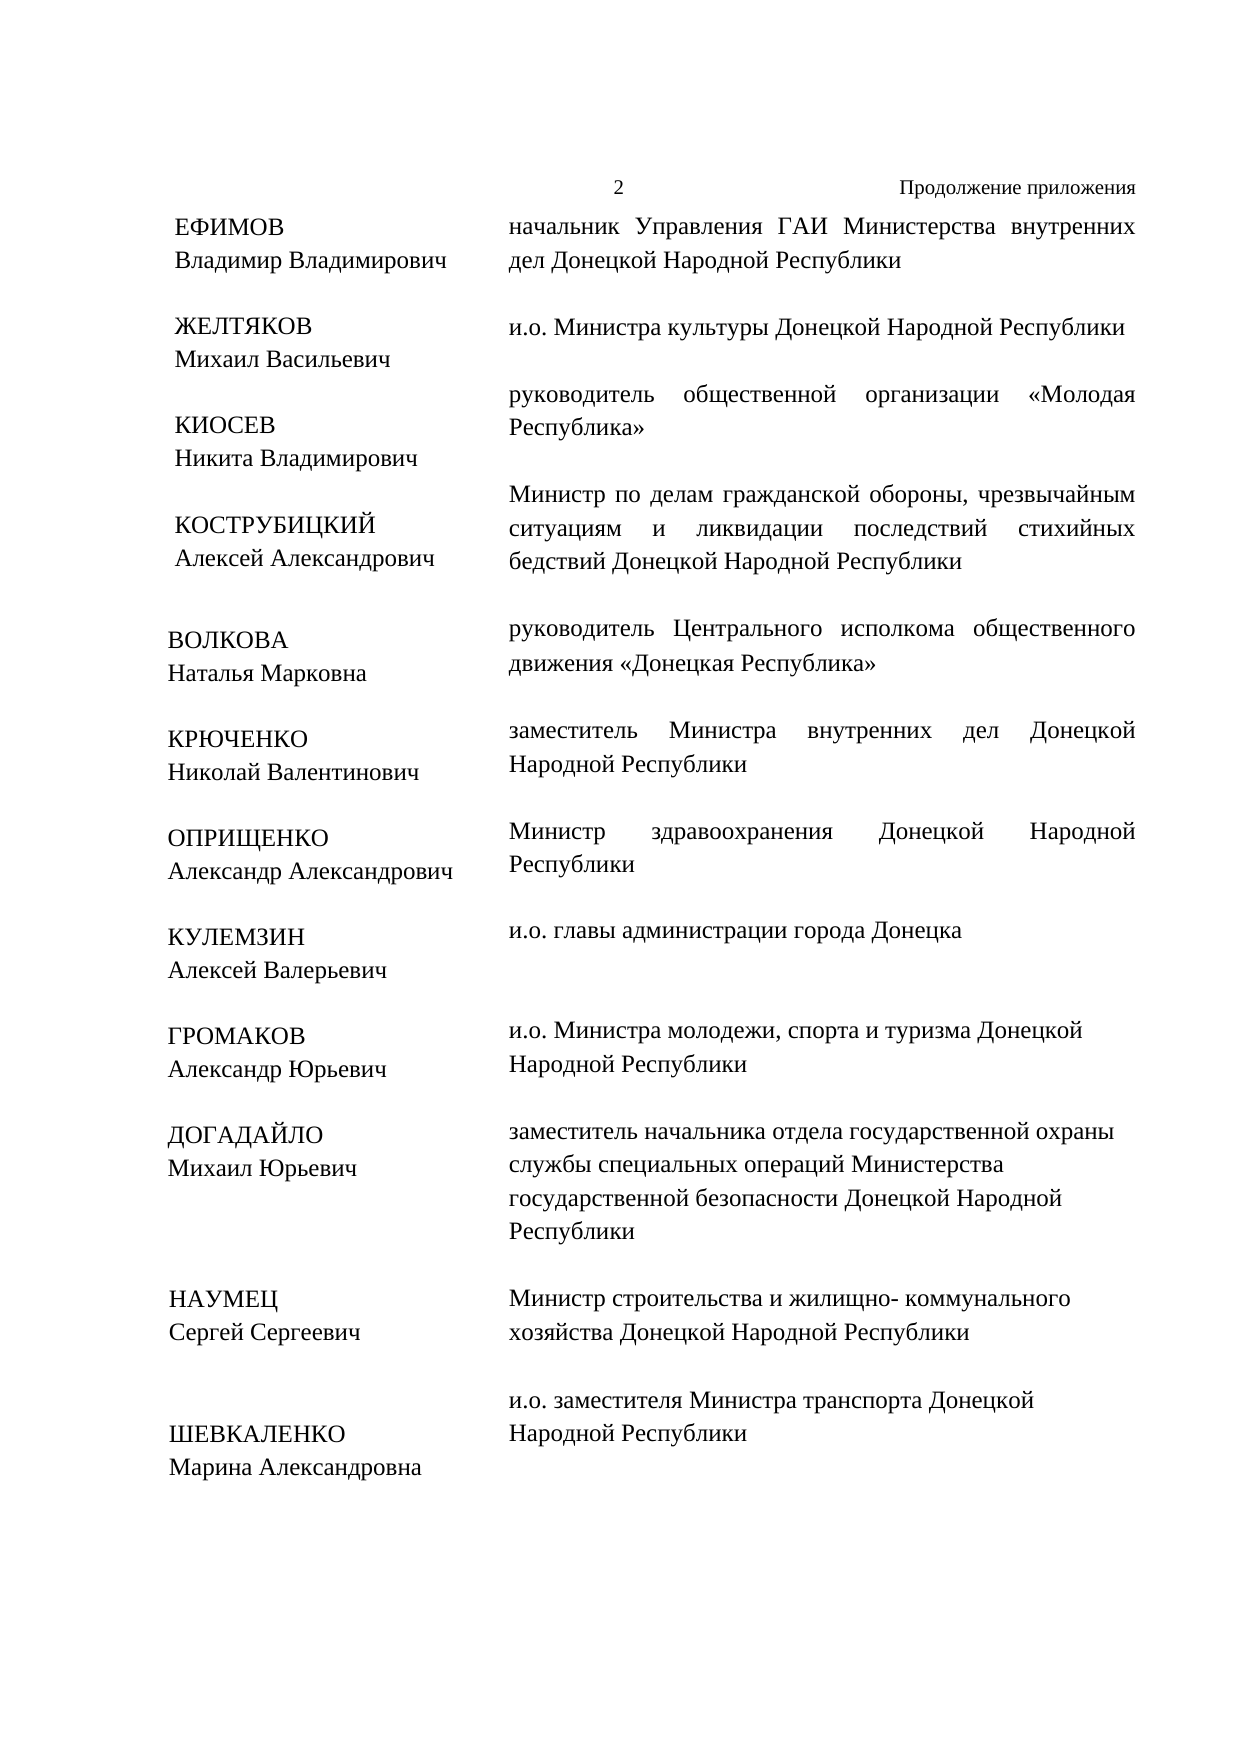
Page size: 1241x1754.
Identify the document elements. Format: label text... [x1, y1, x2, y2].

text заместитель начальника отдела государственной охраны службы специальных операций Министерства государственной безопасности Донецкой Народной Республики [194, 1116, 1136, 1245]
text руководитель общественной организации «Молодая Республика» [194, 379, 1136, 441]
text Министр по делам гражданской обороны, чрезвычайным ситуациям и ликвидации последствий стихийных бедствий Донецкой Народной Республики [194, 479, 1136, 575]
text и.о. главы администрации города Донецка [194, 915, 1136, 944]
text начальник Управления ГАИ Министерства внутренних дел Донецкой Народной Республики [194, 211, 1136, 274]
text и.о. Министра культуры Донецкой Народной Республики [194, 312, 1136, 341]
text Министр здравоохранения Донецкой Народной Республики [194, 816, 1136, 878]
text и.о. заместителя Министра транспорта Донецкой Народной Республики [194, 1385, 1136, 1447]
text Министр строительства и жилищно- коммунального хозяйства Донецкой Народной Республики [194, 1283, 1136, 1346]
text руководитель Центрального исполкома общественного движения «Донецкая Республика» [194, 613, 1136, 676]
text заместитель Министра внутренних дел Донецкой Народной Республики [194, 715, 1136, 778]
text и.о. Министра молодежи, спорта и туризма Донецкой Народной Республики [194, 1015, 1136, 1078]
text 2 Продолжение приложения [194, 175, 1136, 199]
